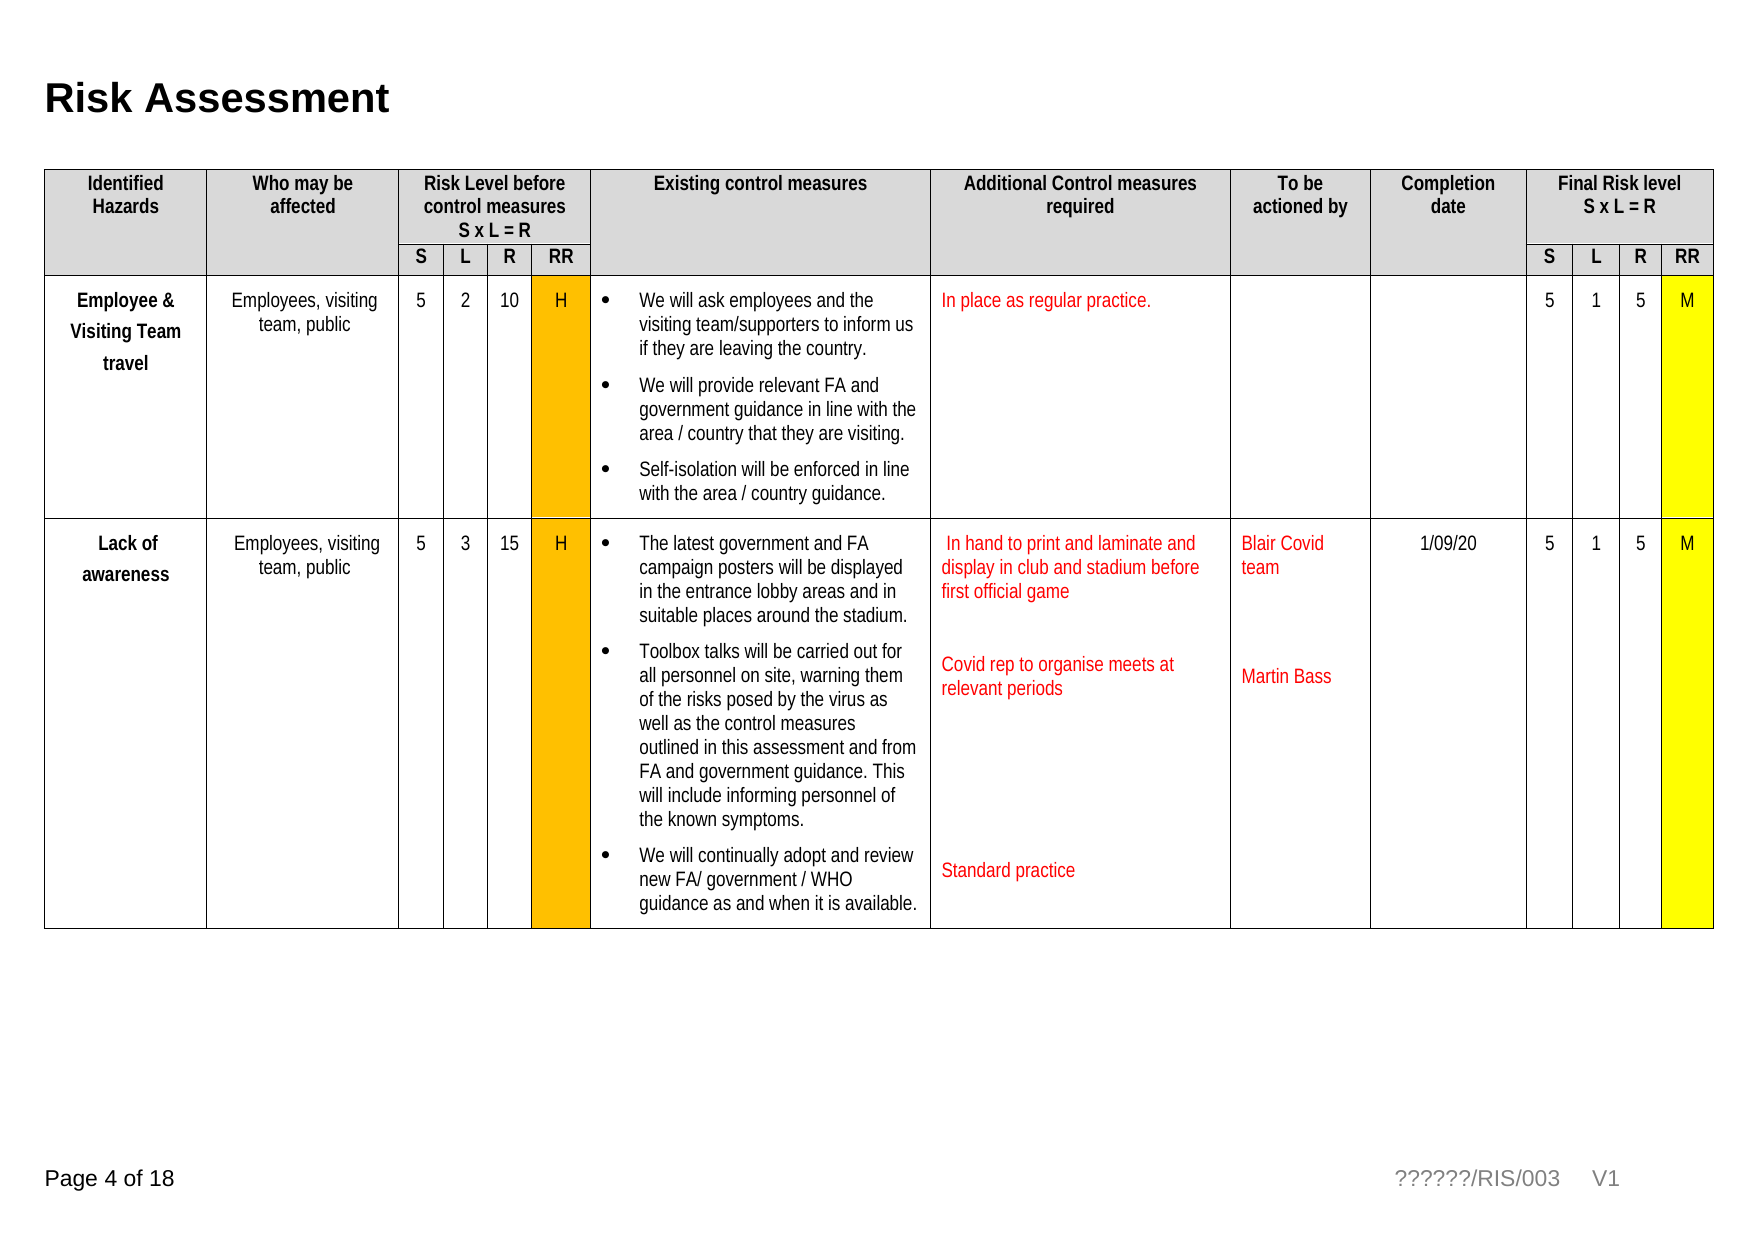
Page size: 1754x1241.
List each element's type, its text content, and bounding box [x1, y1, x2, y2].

table_cell L [444, 245, 487, 275]
table_header Additional Control measures required [931, 170, 1230, 275]
table_cell 1 [1573, 276, 1619, 517]
table_cell 15 [488, 519, 531, 928]
table_cell 5 [1620, 276, 1661, 517]
table_header Who may be affected [207, 170, 398, 275]
table_cell Lack of awareness [45, 519, 206, 928]
table_cell [1231, 276, 1370, 517]
table_cell 5 [1620, 519, 1661, 928]
table_cell RR [532, 245, 590, 275]
table_cell 5 [1527, 276, 1572, 517]
table_header Risk Level before control measures S x L = R [399, 170, 590, 243]
table_cell H [532, 519, 590, 928]
table_cell We will ask employees and the visiting team/supporters to inform us if they are leaving the country. We will provide relevant FA and government guidance in line with the area / country that they are visiting. Self-isolation will be enforced in line with the area / country guidance. [591, 276, 930, 517]
table_cell M [1662, 519, 1713, 928]
table_header Identified Hazards [45, 170, 206, 275]
table_cell Blair Covid team Martin Bass [1231, 519, 1370, 928]
table_header To be actioned by [1231, 170, 1370, 275]
table_header Completion date [1371, 170, 1526, 275]
table_cell 1/09/20 [1371, 519, 1526, 928]
table_cell S [1527, 245, 1572, 275]
table_cell The latest government and FA campaign posters will be displayed in the entrance lobby areas and in suitable places around the stadium. Toolbox talks will be carried out for all personnel on site, warning them of the risks posed by the virus as well as the control measures outlined in this assessment and from FA and government guidance. This will include informing personnel of the known symptoms. We will continually adopt and review new FA/ government / WHO guidance as and when it is available. [591, 519, 930, 928]
table_cell L [1573, 245, 1619, 275]
table_cell Employees, visiting team, public [207, 519, 398, 928]
table_cell RR [1662, 245, 1713, 275]
table_cell 10 [488, 276, 531, 517]
table_cell 3 [444, 519, 487, 928]
table_cell 5 [1527, 519, 1572, 928]
table_cell H [532, 276, 590, 517]
table_cell [1371, 276, 1526, 517]
table_cell In hand to print and laminate and display in club and stadium before first official game Covid rep to organise meets at relevant periods Standard practice [931, 519, 1230, 928]
table_cell S [399, 245, 443, 275]
table_cell Employee & Visiting Team travel [45, 276, 206, 517]
table_cell 5 [399, 276, 443, 517]
table_cell Employees, visiting team, public [207, 276, 398, 517]
table_cell M [1662, 276, 1713, 517]
table_cell R [1620, 245, 1661, 275]
table_cell 5 [399, 519, 443, 928]
table_cell 2 [444, 276, 487, 517]
table_header Existing control measures [591, 170, 930, 275]
table_cell R [488, 245, 531, 275]
table_cell 1 [1573, 519, 1619, 928]
table_header Final Risk level S x L = R [1527, 170, 1713, 243]
table_cell In place as regular practice. [931, 276, 1230, 517]
